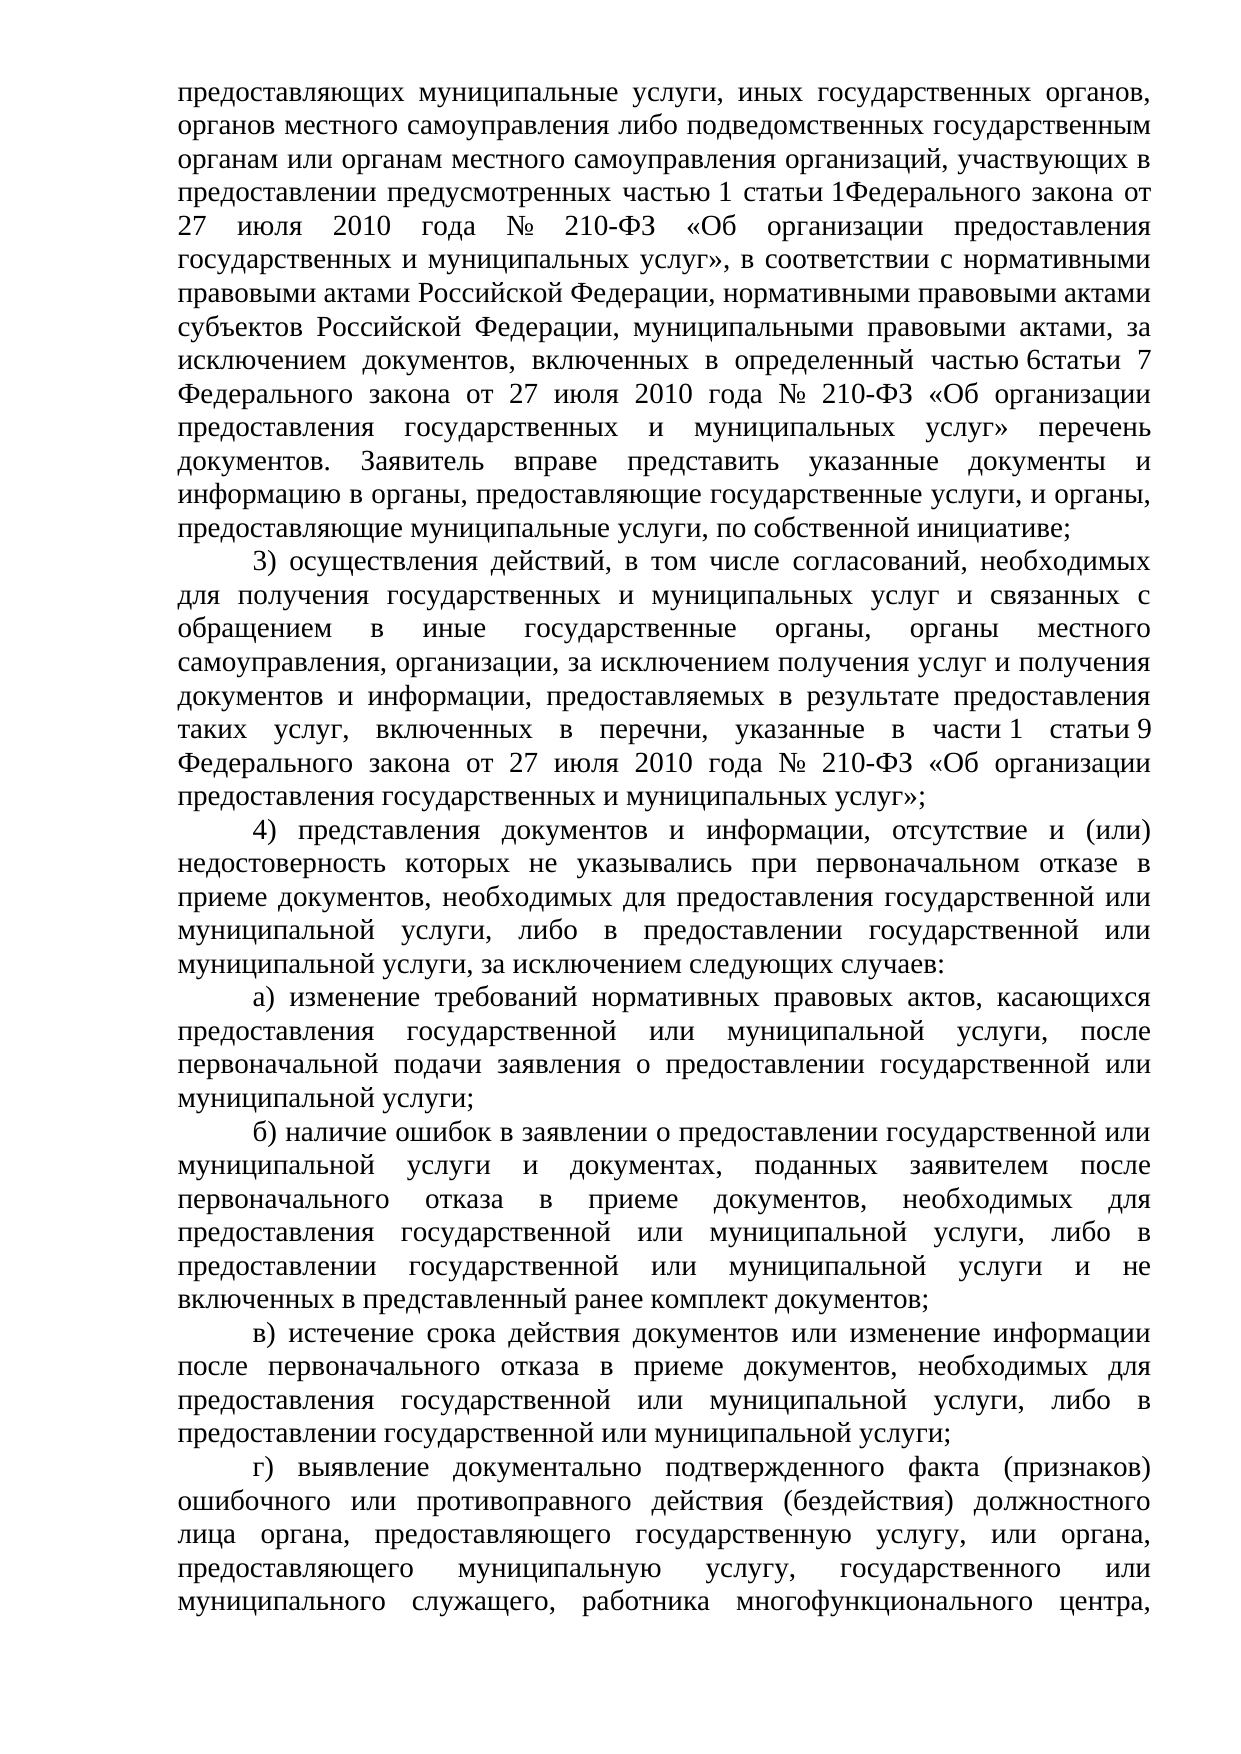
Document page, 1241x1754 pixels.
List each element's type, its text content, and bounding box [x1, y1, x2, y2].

text в) истечение срока действия документов или изменение информации после первоначального отказа в приеме документов, необходимых для предоставления государственной или муниципальной услуги, либо в предоставлении государственной или муниципальной услуги; [177, 1315, 1152, 1449]
text б) наличие ошибок в заявлении о предоставлении государственной или муниципальной услуги и документах, поданных заявителем после первоначального отказа в приеме документов, необходимых для предоставления государственной или муниципальной услуги, либо в предоставлении государственной или муниципальной услуги и не включенных в представленный ранее комплект документов; [177, 1114, 1152, 1315]
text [177, 74, 1152, 543]
text 4) представления документов и информации, отсутствие и (или) недостоверность которых не указывались при первоначальном отказе в приеме документов, необходимых для предоставления государственной или муниципальной услуги, либо в предоставлении государственной или муниципальной услуги, за исключением следующих случаев: [177, 812, 1152, 979]
text а) изменение требований нормативных правовых актов, касающихся предоставления государственной или муниципальной услуги, после первоначальной подачи заявления о предоставлении государственной или муниципальной услуги; [177, 979, 1152, 1114]
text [177, 1449, 1152, 1617]
text 3) осуществления действий, в том числе согласований, необходимых для получения государственных и муниципальных услуг и связанных с обращением в иные государственные органы, органы местного самоуправления, организации, за исключением получения услуг и получения документов и информации, предоставляемых в результате предоставления таких услуг, включенных в перечни, указанные в части 1 статьи 9 Федерального закона от 27 июля 2010 года № 210-ФЗ «Об организации предоставления государственных и муниципальных услуг»; [177, 543, 1152, 812]
